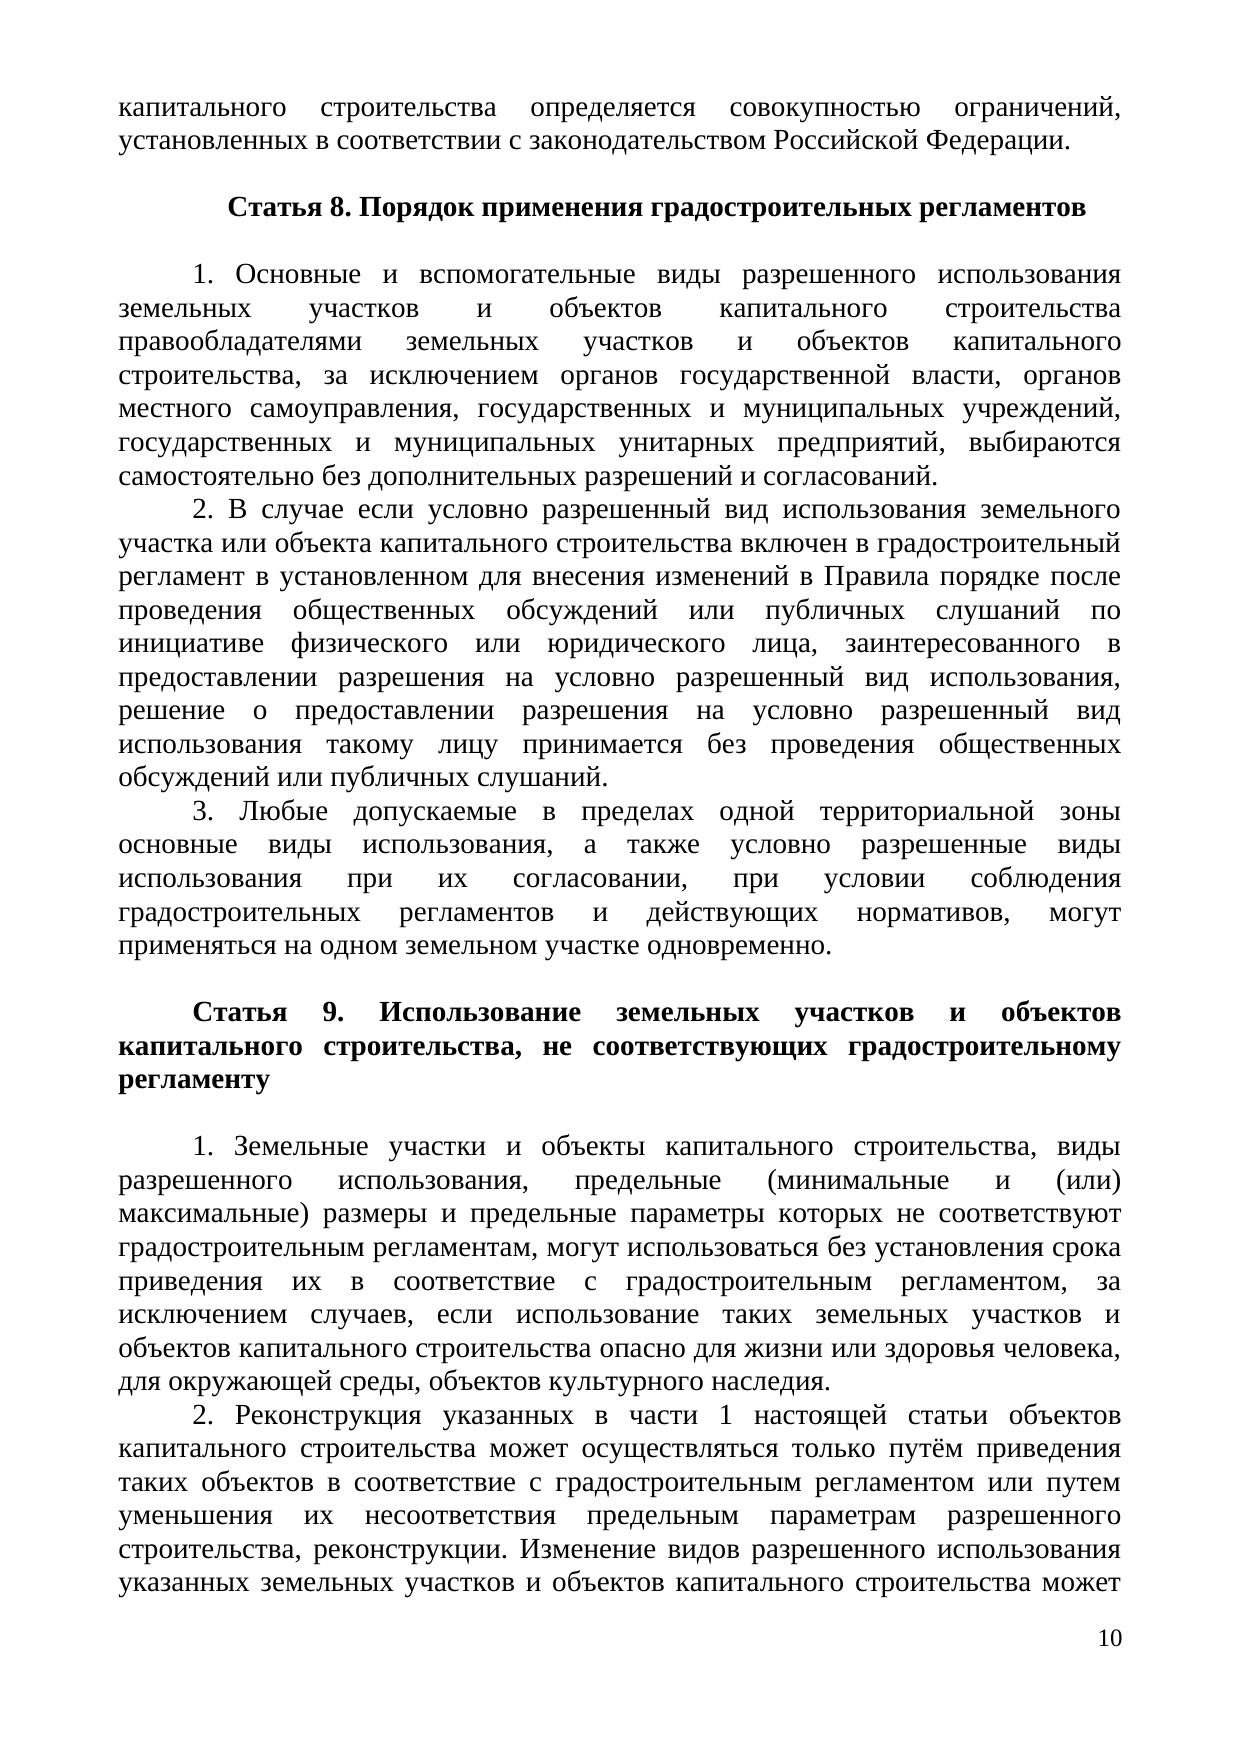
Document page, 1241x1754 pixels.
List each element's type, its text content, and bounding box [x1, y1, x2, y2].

text 1. Земельные участки и объекты капитального строительства, виды разрешенного использования, предельные (минимальные и (или) максимальные) размеры и предельные параметры которых не соответствуют градостроительным регламентам, могут использоваться без установления срока приведения их в соответствие с градостроительным регламентом, за исключением случаев, если использование таких земельных участков и объектов капитального строительства опасно для жизни или здоровья человека, для окружающей среды, объектов культурного наследия. [118, 1128, 1122, 1397]
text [118, 1397, 1122, 1598]
text 1. Основные и вспомогательные виды разрешенного использования земельных участков и объектов капитального строительства правообладателями земельных участков и объектов капитального строительства, за исключением органов государственной власти, органов местного самоуправления, государственных и муниципальных учреждений, государственных и муниципальных унитарных предприятий, выбираются самостоятельно без дополнительных разрешений и согласований. [118, 256, 1122, 491]
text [118, 89, 1122, 156]
text Статья 8. Порядок применения градостроительных регламентов [118, 189, 1122, 223]
text 2. В случае если условно разрешенный вид использования земельного участка или объекта капитального строительства включен в градостроительный регламент в установленном для внесения изменений в Правила порядке после проведения общественных обсуждений или публичных слушаний по инициативе физического или юридического лица, заинтересованного в предоставлении разрешения на условно разрешенный вид использования, решение о предоставлении разрешения на условно разрешенный вид использования такому лицу принимается без проведения общественных обсуждений или публичных слушаний. [118, 491, 1122, 793]
text Статья 9. Использование земельных участков и объектов капитального строительства, не соответствующих градостроительному регламенту [118, 994, 1122, 1095]
text 3. Любые допускаемые в пределах одной территориальной зоны основные виды использования, а также условно разрешенные виды использования при их согласовании, при условии соблюдения градостроительных регламентов и действующих нормативов, могут применяться на одном земельном участке одновременно. [118, 793, 1122, 961]
